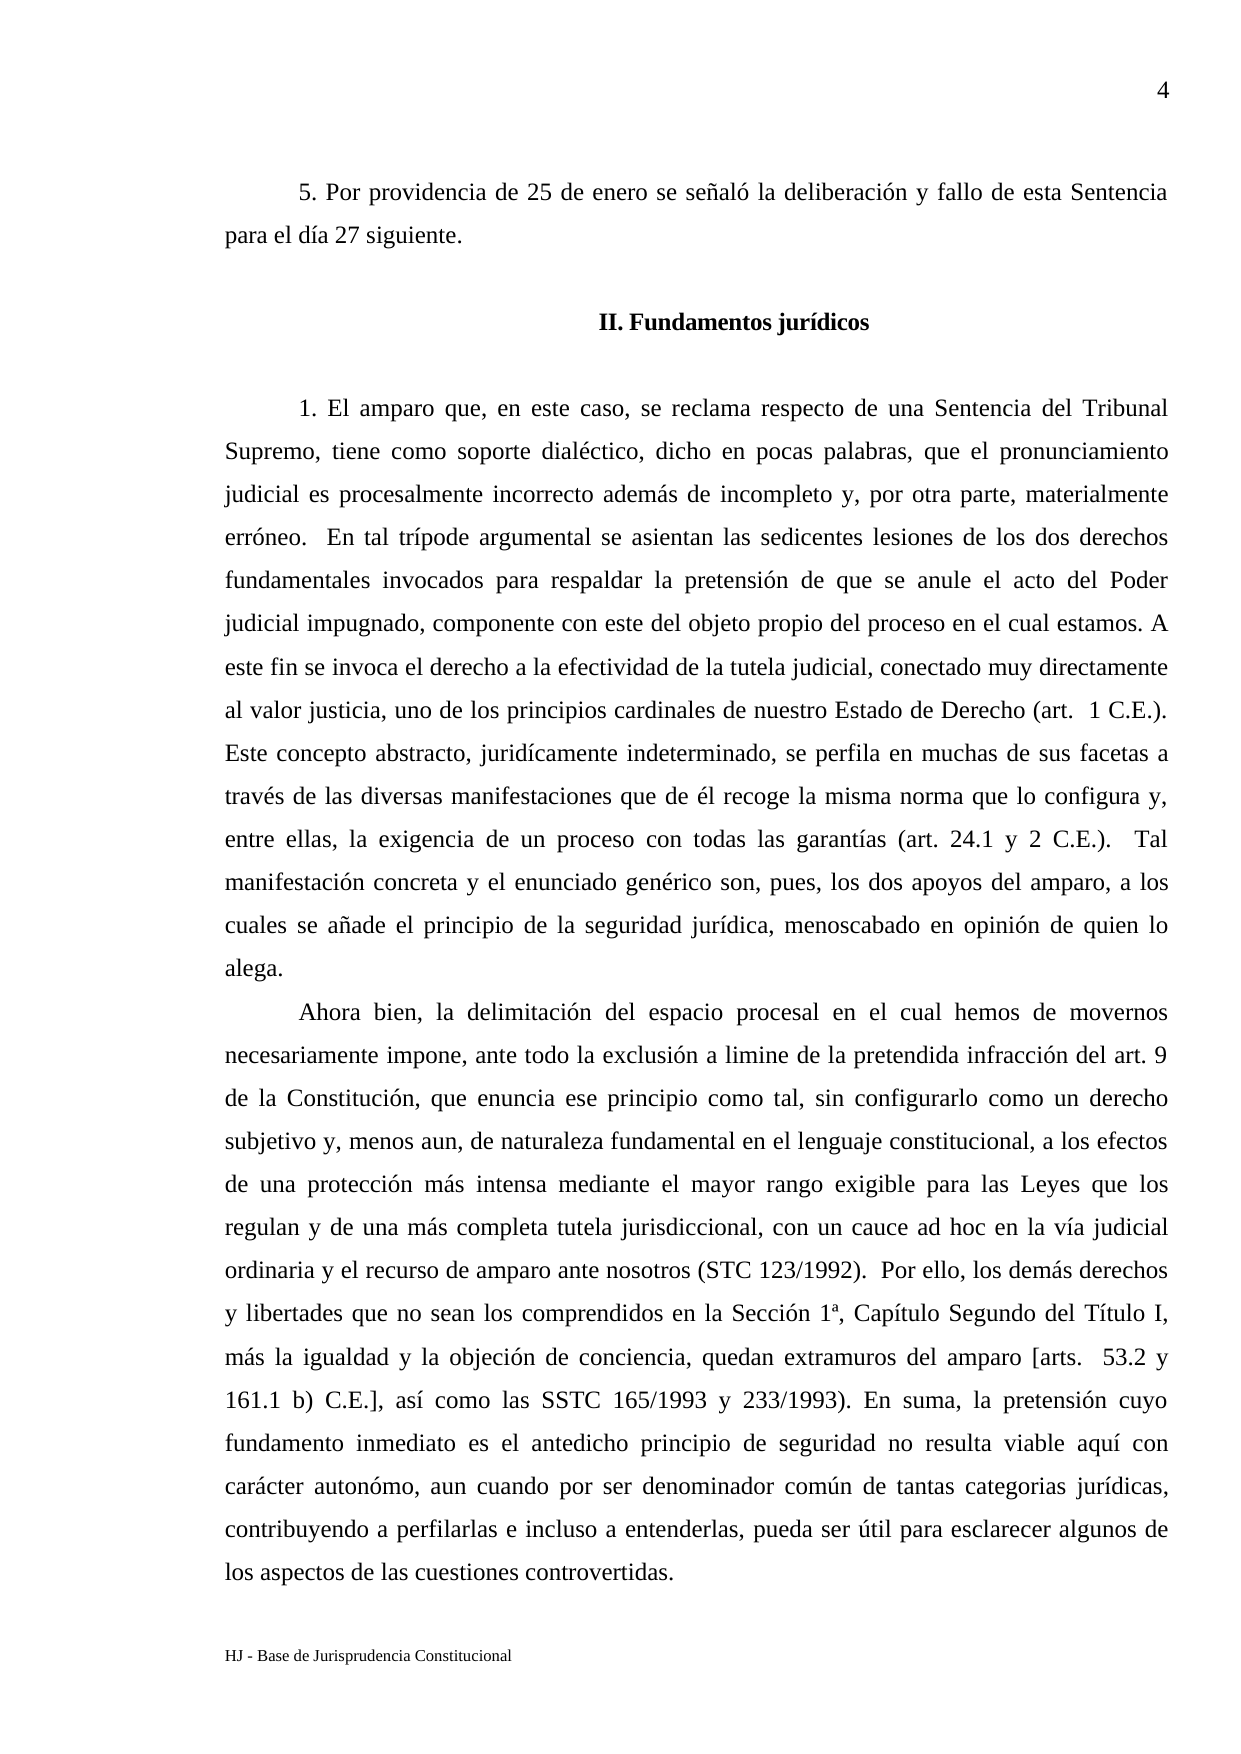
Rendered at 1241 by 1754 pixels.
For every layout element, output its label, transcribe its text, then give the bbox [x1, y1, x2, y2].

text 1. El amparo que, en este caso, se reclama respecto de una Sentencia del Tribunal Supremo, tiene como soporte dialéctico, dicho en pocas palabras, que el pronunciamiento judicial es procesalmente incorrecto además de incompleto y, por otra parte, materialmente erróneo. En tal trípode argumental se asientan las sedicentes lesiones de los dos derechos fundamentales invocados para respaldar la pretensión de que se anule el acto del Poder judicial impugnado, componente con este del objeto propio del proceso en el cual estamos. A este fin se invoca el derecho a la efectividad de la tutela judicial, conectado muy directamente al valor justicia, uno de los principios cardinales de nuestro Estado de Derecho (art. 1 C.E.). Este concepto abstracto, juridícamente indeterminado, se perfila en muchas de sus facetas a través de las diversas manifestaciones que de él recoge la misma norma que lo configura y, entre ellas, la exigencia de un proceso con todas las garantías (art. 24.1 y 2 C.E.). Tal manifestación concreta y el enunciado genérico son, pues, los dos apoyos del amparo, a los cuales se añade el principio de la seguridad jurídica, menoscabado en opinión de quien lo alega. [224, 393, 1169, 982]
subtitle II. Fundamentos jurídicos [224, 307, 1169, 335]
text Ahora bien, la delimitación del espacio procesal en el cual hemos de movernos necesariamente impone, ante todo la exclusión a limine de la pretendida infracción del art. 9 de la Constitución, que enuncia ese principio como tal, sin configurarlo como un derecho subjetivo y, menos aun, de naturaleza fundamental en el lenguaje constitucional, a los efectos de una protección más intensa mediante el mayor rango exigible para las Leyes que los regulan y de una más completa tutela jurisdiccional, con un cauce ad hoc en la vía judicial ordinaria y el recurso de amparo ante nosotros (STC 123/1992). Por ello, los demás derechos y libertades que no sean los comprendidos en la Sección 1ª, Capítulo Segundo del Título I, más la igualdad y la objeción de conciencia, quedan extramuros del amparo [arts. 53.2 y 161.1 b) C.E.], así como las SSTC 165/1993 y 233/1993). En suma, la pretensión cuyo fundamento inmediato es el antedicho principio de seguridad no resulta viable aquí con carácter autonómo, aun cuando por ser denominador común de tantas categorias jurídicas, contribuyendo a perfilarlas e incluso a entenderlas, pueda ser útil para esclarecer algunos de los aspectos de las cuestiones controvertidas. [224, 997, 1169, 1586]
text 5. Por providencia de 25 de enero se señaló la deliberación y fallo de esta Sentencia para el día 27 siguiente. [224, 177, 1169, 249]
